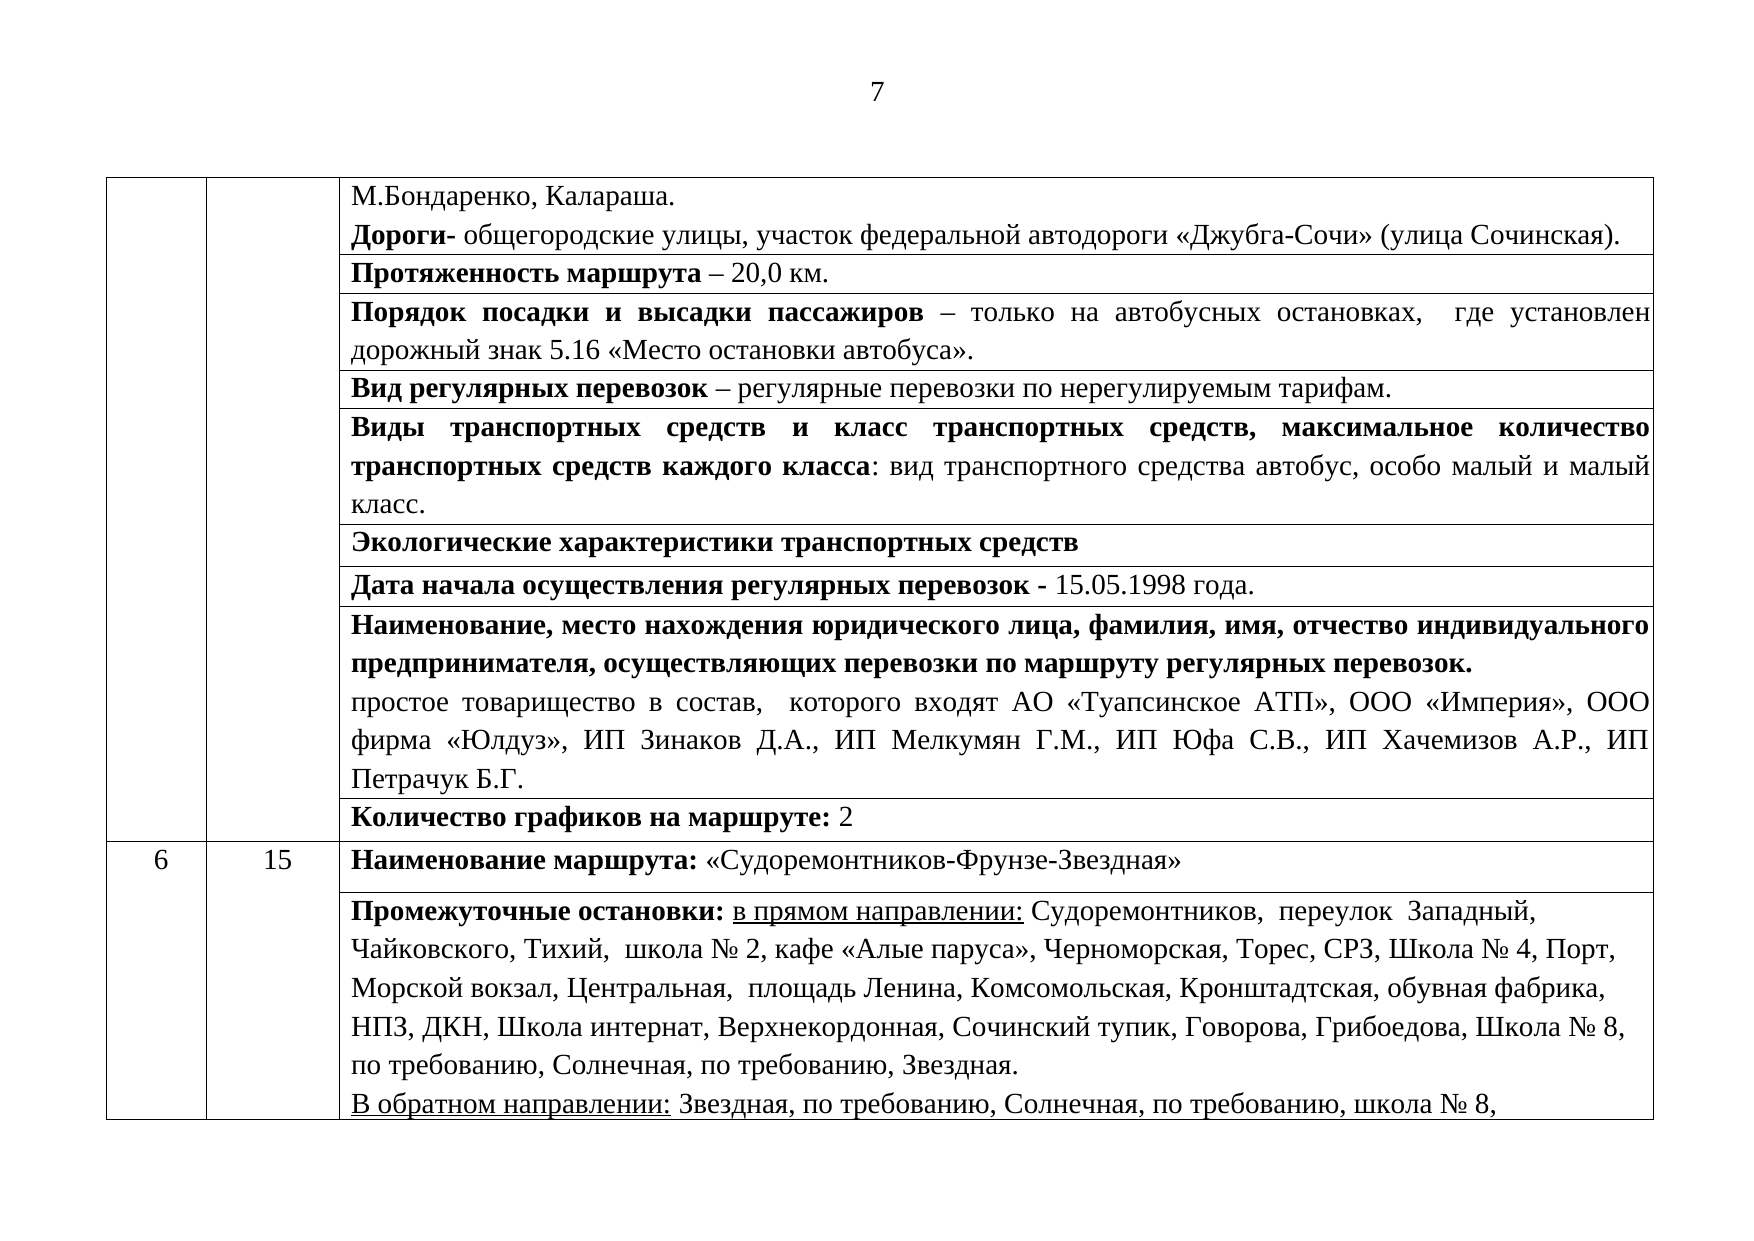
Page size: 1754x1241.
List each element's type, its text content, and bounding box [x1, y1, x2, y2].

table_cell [340, 893, 1653, 1119]
table_cell Наименование маршрута: «Судоремонтников-Фрунзе-Звездная» [340, 842, 1653, 892]
table_cell Экологические характеристики транспортных средств [340, 525, 1653, 566]
table_cell Порядок посадки и высадки пассажиров – только на автобусных остановках, где установлен дорожный знак 5.16 «Место остановки автобуса». [340, 294, 1653, 369]
table_cell 6 [107, 842, 206, 1119]
table_cell 15 [207, 842, 339, 1119]
table_cell Протяженность маршрута – 20,0 км. [340, 255, 1653, 293]
table_cell Вид регулярных перевозок – регулярные перевозки по нерегулируемым тарифам. [340, 371, 1653, 408]
table_cell Наименование, место нахождения юридического лица, фамилия, имя, отчество индивидуального предпринимателя, осуществляющих перевозки по маршруту регулярных перевозок. простое товарищество в состав, которого входят АО «Туапсинское АТП», ООО «Империя», ООО фирма «Юлдуз», ИП Зинаков Д.А., ИП Мелкумян Г.М., ИП Юфа С.В., ИП Хачемизов А.Р., ИП Петрачук Б.Г. [340, 607, 1653, 798]
table_cell Количество графиков на маршруте: 2 [340, 799, 1653, 841]
table_cell Виды транспортных средств и класс транспортных средств, максимальное количество транспортных средств каждого класса: вид транспортного средства автобус, особо малый и малый класс. [340, 409, 1653, 523]
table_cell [340, 178, 1653, 254]
table_cell Дата начала осуществления регулярных перевозок - 15.05.1998 года. [340, 567, 1653, 606]
